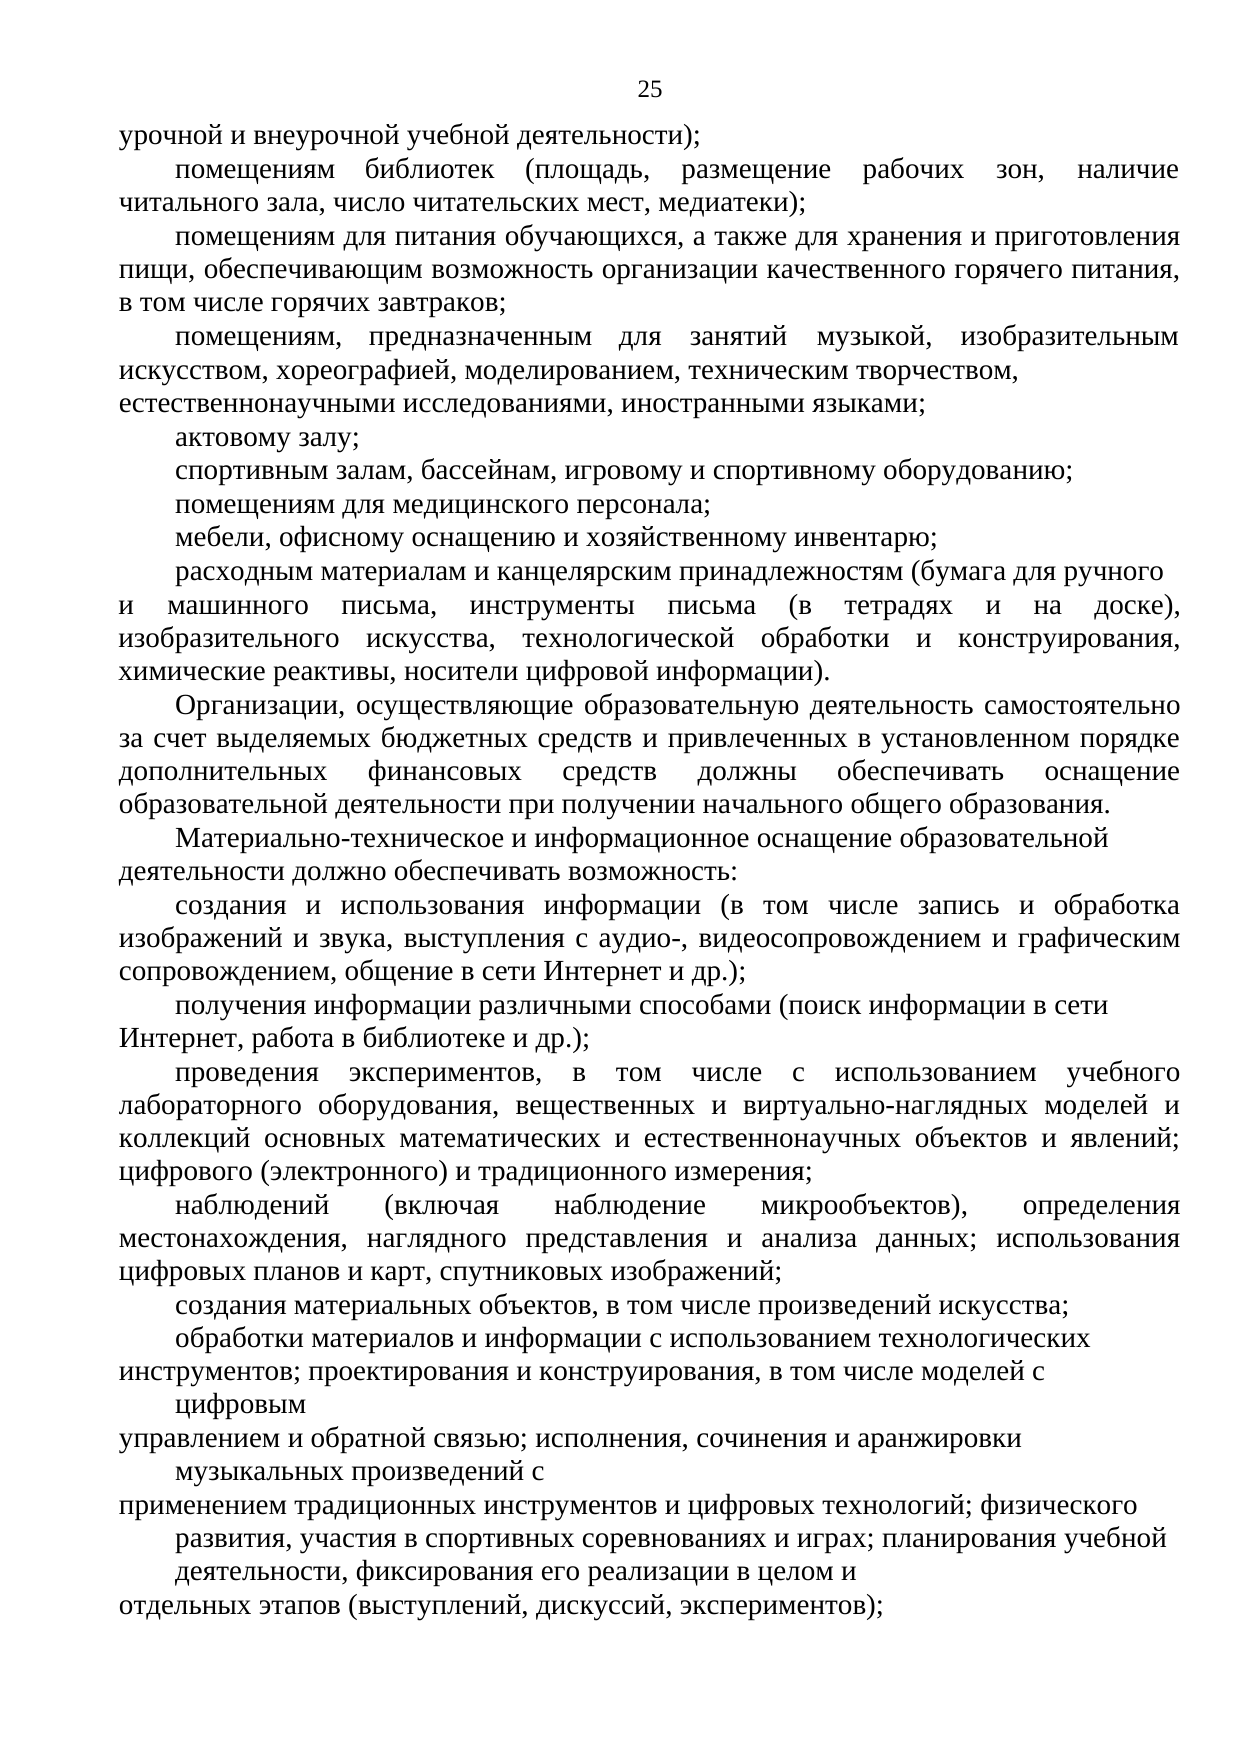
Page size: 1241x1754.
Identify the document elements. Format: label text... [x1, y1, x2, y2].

text 25 [118, 74, 1182, 103]
text создания материальных объектов, в том числе произведений искусства; обработки материалов и информации с использованием технологических [175, 1288, 1179, 1353]
text применением традиционных инструментов и цифровых технологий; физического развития, участия в спортивных соревнованиях и играх; планирования учебной деятельности, фиксирования его реализации в целом и [119, 1488, 1181, 1587]
list машинного письма, инструменты письма (в тетрадях и на доске), изобразительного искусства, технологической обработки и конструирования, химические реактивы, носители цифровой информации). [118, 588, 1181, 687]
text помещениям для питания обучающихся, а также для хранения и приготовления пищи, обеспечивающим возможность организации качественного горячего питания, в том числе горячих завтраков; [119, 219, 1181, 318]
text Организации, осуществляющие образовательную деятельность самостоятельно за счет выделяемых бюджетных средств и привлеченных в установленном порядке дополнительных финансовых средств должны обеспечивать оснащение образовательной деятельности при получении начального общего образования. [119, 688, 1181, 819]
text получения информации различными способами (поиск информации в сети Интернет, работа в библиотеке и др.); [119, 988, 1181, 1053]
text мебели, офисному оснащению и хозяйственному инвентарю; [175, 519, 1181, 553]
text отдельных этапов (выступлений, дискуссий, экспериментов); [119, 1587, 1181, 1621]
text управлением и обратной связью; исполнения, сочинения и аранжировки музыкальных произведений с [119, 1422, 1181, 1487]
text читального зала, число читательских мест, медиатеки); [119, 184, 1181, 218]
text проведения экспериментов, в том числе с использованием учебного лабораторного оборудования, вещественных и виртуально-наглядных моделей и коллекций основных математических и естественнонаучных объектов и явлений; цифрового (электронного) и традиционного измерения; [119, 1055, 1181, 1187]
text актовому залу; [175, 419, 1181, 452]
text помещениям для медицинского персонала; [175, 486, 1181, 519]
text искусством, хореографией, моделированием, техническим творчеством, естественнонаучными исследованиями, иностранными языками; [119, 353, 1181, 418]
text Материально-техническое и информационное оснащение образовательной деятельности должно обеспечивать возможность: [119, 821, 1181, 886]
text создания и использования информации (в том числе запись и обработка изображений и звука, выступления с аудио-, видеосопровождением и графическим сопровождением, общение в сети Интернет и др.); [119, 888, 1181, 987]
text наблюдений (включая наблюдение микрообъектов), определения местонахождения, наглядного представления и анализа данных; использования цифровых планов и карт, спутниковых изображений; [119, 1188, 1181, 1287]
text расходным материалам и канцелярским принадлежностям (бумага для ручного [175, 553, 1181, 587]
text спортивным залам, бассейнам, игровому и спортивному оборудованию; [175, 452, 1181, 486]
text помещениям библиотек (площадь, размещение рабочих зон, наличие [175, 151, 1181, 184]
text урочной и внеурочной учебной деятельности); [119, 117, 1181, 151]
text помещениям, предназначенным для занятий музыкой, изобразительным [175, 318, 1181, 352]
text инструментов; проектирования и конструирования, в том числе моделей с цифровым [119, 1355, 1181, 1420]
